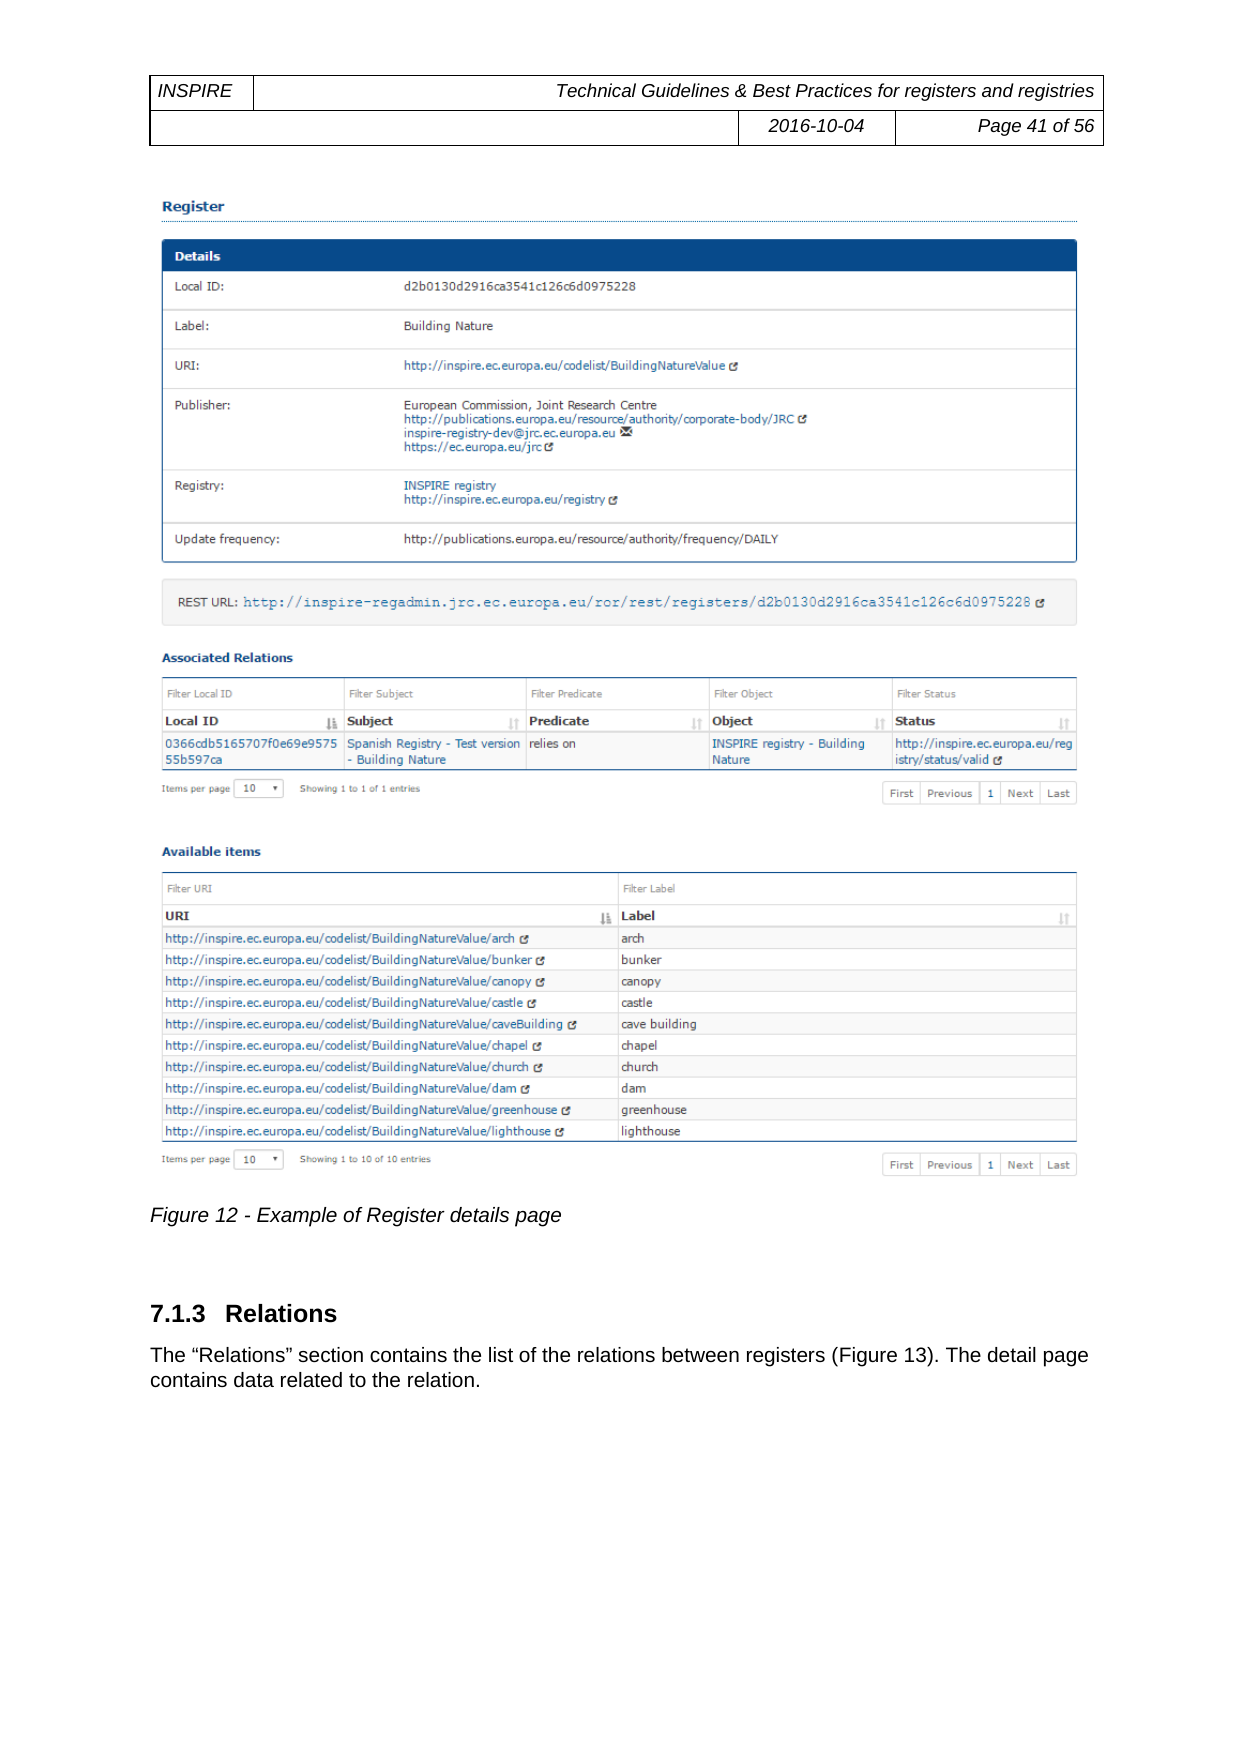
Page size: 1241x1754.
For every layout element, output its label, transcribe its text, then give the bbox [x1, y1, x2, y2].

picture [150, 192, 1091, 1189]
subtitle Relations [150, 1299, 1090, 1328]
text Figure 12 - Example of Register details page [150, 1203, 1090, 1227]
text The “Relations” section contains the list of the relations between registers (Figure 11). The detail page contains data related to the relation. [150, 1342, 1090, 1392]
